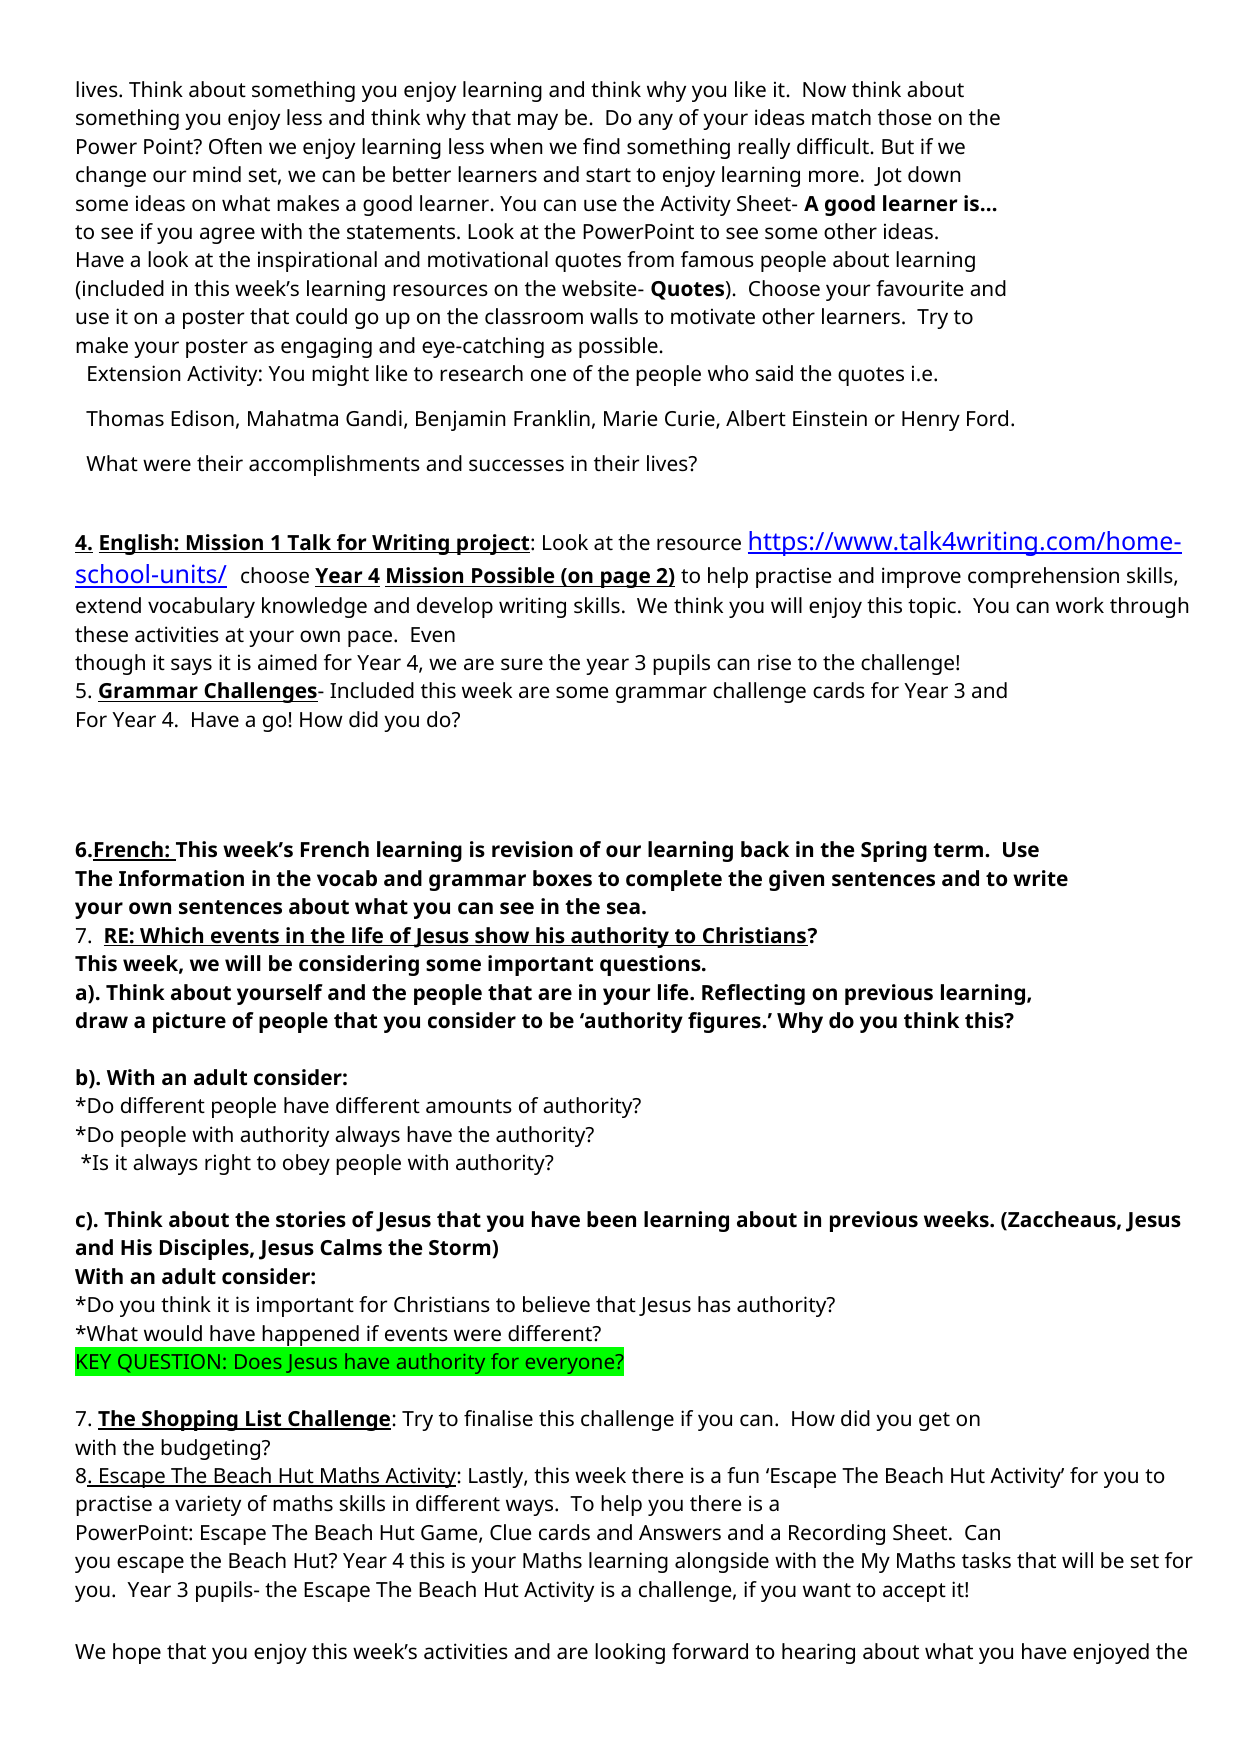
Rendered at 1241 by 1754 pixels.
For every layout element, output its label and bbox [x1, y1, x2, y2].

table_header [64, 75, 1233, 1666]
